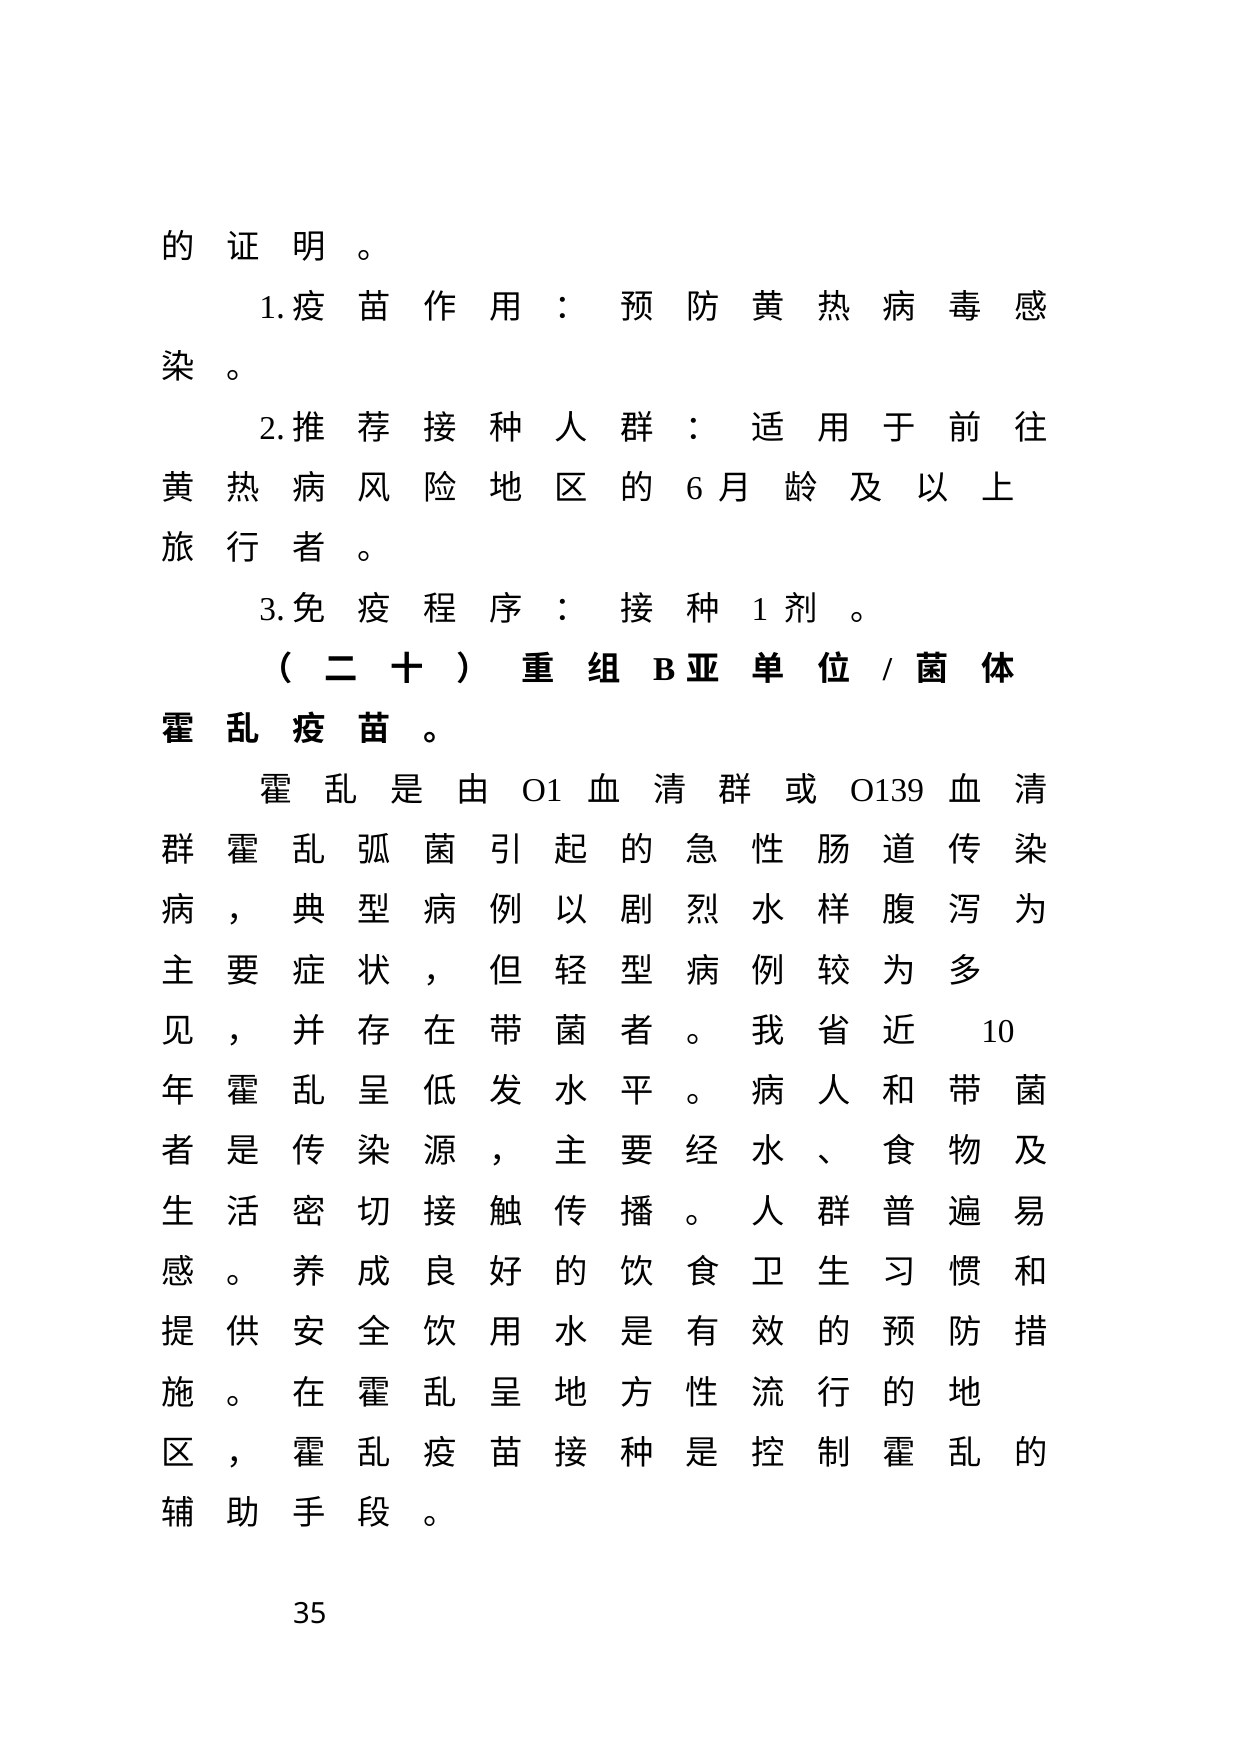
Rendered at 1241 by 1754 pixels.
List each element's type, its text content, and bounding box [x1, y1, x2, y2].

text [161, 213, 1079, 274]
text （二十）重组B亚单位/菌体霍乱疫苗。 [161, 636, 1079, 756]
text 霍乱是由O1血清群或O139血清群霍乱弧菌引起的急性肠道传染病，典型病例以剧烈水样腹泻为主要症状，但轻型病例较为多见，并存在带菌者。我省近 10 年霍乱呈低发水平。病人和带菌者是传染源，主要经水、食物及生活密切接触传播。人群普遍易感。养成良好的饮食卫生习惯和提供安全饮用水是有效的预防措施。在霍乱呈地方性流行的地区，霍乱疫苗接种是控制霍乱的辅助手段。 [161, 756, 1079, 1540]
text 3.免疫程序：接种1剂。 [161, 575, 1079, 636]
text 2.推荐接种人群：适用于前往黄热病风险地区的6月龄及以上旅行者。 [161, 394, 1079, 575]
text 1.疫苗作用：预防黄热病毒感染。 [161, 274, 1079, 394]
